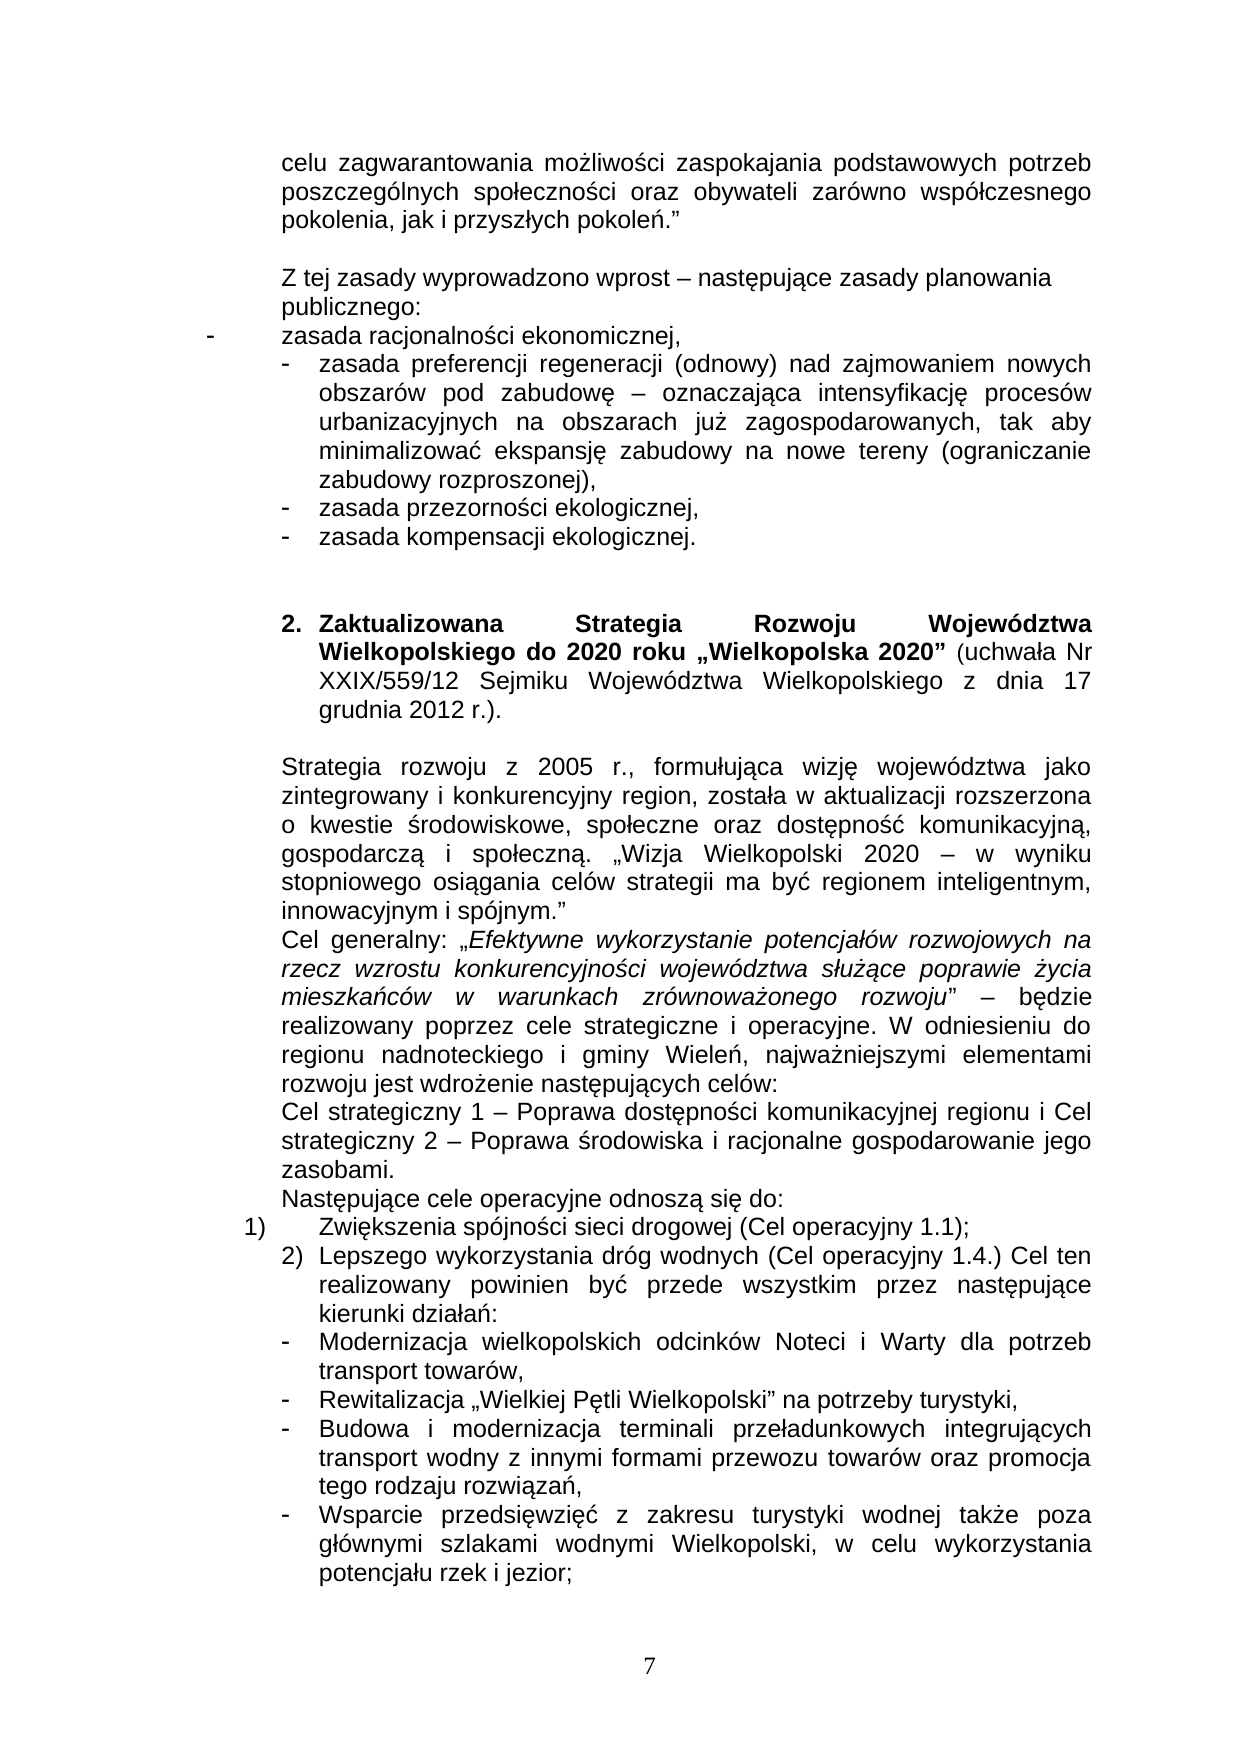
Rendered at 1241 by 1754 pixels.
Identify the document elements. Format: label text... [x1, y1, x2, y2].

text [281, 148, 1092, 234]
list Zwiększenia spójności sieci drogowej (Cel operacyjny 1.1); [206, 1212, 1092, 1241]
text Następujące cele operacyjne odnoszą się do: [281, 1183, 1092, 1212]
list Budowa i modernizacja terminali przeładunkowych integrujących transport wodny z innymi formami przewozu towarów oraz promocja tego rodzaju rozwiązań, [281, 1414, 1092, 1500]
list Zaktualizowana Strategia Rozwoju Województwa Wielkopolskiego do 2020 roku „Wielkopolska 2020” (uchwała Nr XXIX/559/12 Sejmiku Województwa Wielkopolskiego z dnia 17 grudnia 2012 r.). [281, 608, 1092, 723]
text Strategia rozwoju z 2005 r., formułująca wizję województwa jako zintegrowany i konkurencyjny region, została w aktualizacji rozszerzona o kwestie środowiskowe, społeczne oraz dostępność komunikacyjną, gospodarczą i społeczną. „Wizja Wielkopolski 2020 – w wyniku stopniowego osiągania celów strategii ma być regionem inteligentnym, innowacyjnym i spójnym.” [281, 752, 1092, 925]
text Z tej zasady wyprowadzono wprost – następujące zasady planowania publicznego: [281, 263, 1092, 321]
list Wsparcie przedsięwzięć z zakresu turystyki wodnej także poza głównymi szlakami wodnymi Wielkopolski, w celu wykorzystania potencjału rzek i jezior; [281, 1500, 1092, 1586]
list zasada preferencji regeneracji (odnowy) nad zajmowaniem nowych obszarów pod zabudowę – oznaczająca intensyfikację procesów urbanizacyjnych na obszarach już zagospodarowanych, tak aby minimalizować ekspansję zabudowy na nowe tereny (ograniczanie zabudowy rozproszonej), [281, 349, 1092, 493]
text Cel strategiczny 1 – Poprawa dostępności komunikacyjnej regionu i Cel strategiczny 2 – Poprawa środowiska i racjonalne gospodarowanie jego zasobami. [281, 1097, 1092, 1183]
list Modernizacja wielkopolskich odcinków Noteci i Warty dla potrzeb transport towarów, [281, 1327, 1092, 1385]
list Rewitalizacja „Wielkiej Pętli Wielkopolski” na potrzeby turystyki, [281, 1385, 1092, 1414]
text Cel generalny: „Efektywne wykorzystanie potencjałów rozwojowych na rzecz wzrostu konkurencyjności województwa służące poprawie życia mieszkańców w warunkach zrównoważonego rozwoju” – będzie realizowany poprzez cele strategiczne i operacyjne. W odniesieniu do regionu nadnoteckiego i gminy Wieleń, najważniejszymi elementami rozwoju jest wdrożenie następujących celów: [281, 925, 1092, 1097]
list zasada przezorności ekologicznej, [281, 493, 1092, 522]
list Lepszego wykorzystania dróg wodnych (Cel operacyjny 1.4.) Cel ten realizowany powinien być przede wszystkim przez następujące kierunki działań: [281, 1241, 1092, 1327]
list zasada racjonalności ekonomicznej, [206, 321, 1092, 349]
list zasada kompensacji ekologicznej. [281, 522, 1092, 551]
